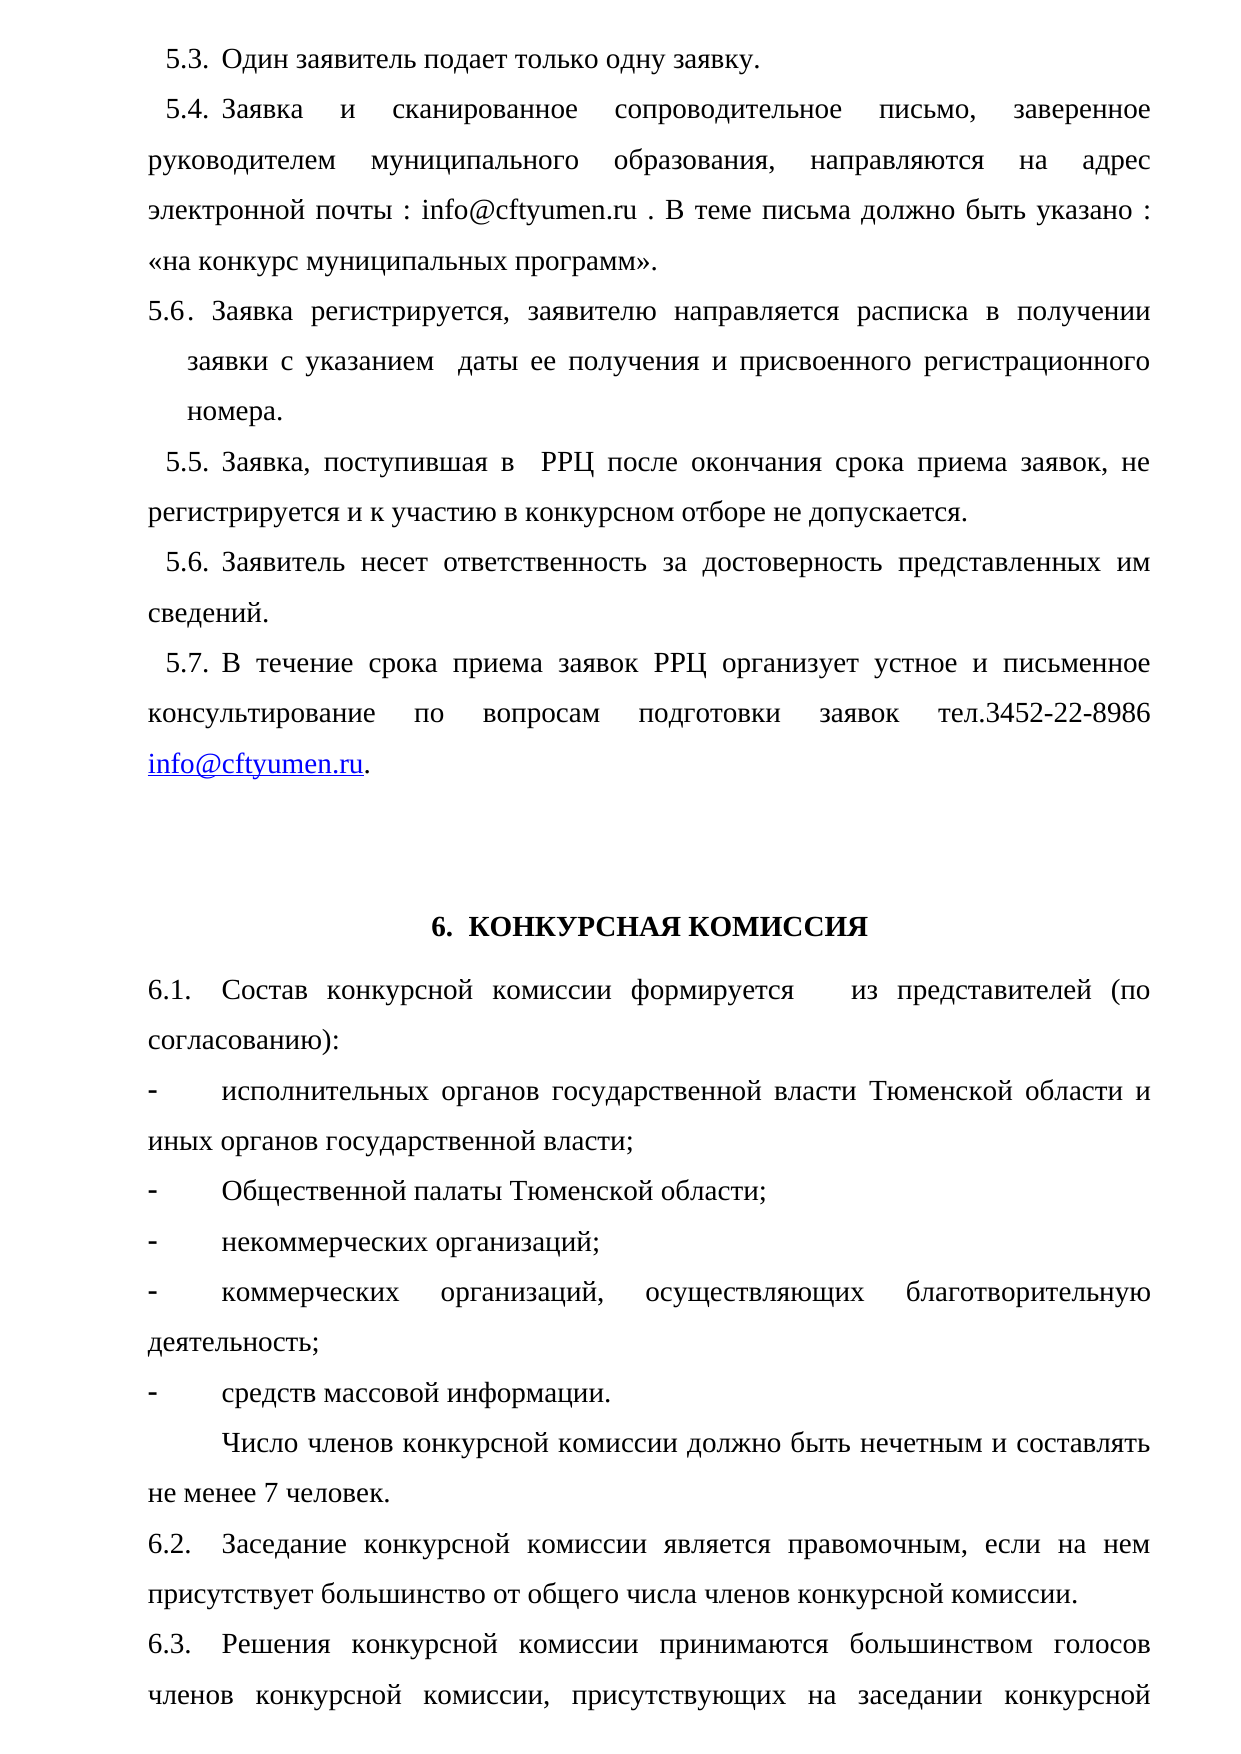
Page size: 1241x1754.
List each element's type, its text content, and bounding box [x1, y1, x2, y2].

list Общественной палаты Тюменской области; [148, 1173, 1152, 1207]
list некоммерческих организаций; [148, 1224, 1152, 1257]
text Число членов конкурсной комиссии должно быть нечетным и составлять не менее 7 человек. [148, 1425, 1152, 1509]
list Состав конкурсной комиссии формируется из представителей (по согласованию): [148, 972, 1152, 1056]
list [148, 1627, 1152, 1710]
list Заседание конкурсной комиссии является правомочным, если на нем присутствует большинство от общего числа членов конкурсной комиссии. [148, 1526, 1152, 1610]
list КОНКУРСНАЯ КОМИССИЯ [148, 909, 1152, 943]
list . Заявка регистрируется, заявителю направляется расписка в получении заявки с указанием даты ее получения и присвоенного регистрационного номера. [148, 293, 1152, 427]
list Заявка и сканированное сопроводительное письмо, заверенное руководителем муниципального образования, направляются на адрес электронной почты : info@cftyumen.ru . В теме письма должно быть указано : «на конкурс муниципальных программ». [148, 92, 1152, 276]
list средств массовой информации. [148, 1375, 1152, 1408]
list Заявитель несет ответственность за достоверность представленных им сведений. [148, 544, 1152, 628]
list В течение срока приема заявок РРЦ организует устное и письменное консультирование по вопросам подготовки заявок тел.3452-22-8986 info@cftyumen.ru. [148, 645, 1152, 779]
list коммерческих организаций, осуществляющих благотворительную деятельность; [148, 1274, 1152, 1358]
list исполнительных органов государственной власти Тюменской области и иных органов государственной власти; [148, 1073, 1152, 1157]
list Заявка, поступившая в РРЦ после окончания срока приема заявок, не регистрируется и к участию в конкурсном отборе не допускается. [148, 444, 1152, 528]
list Один заявитель подает только одну заявку. [148, 41, 1152, 75]
